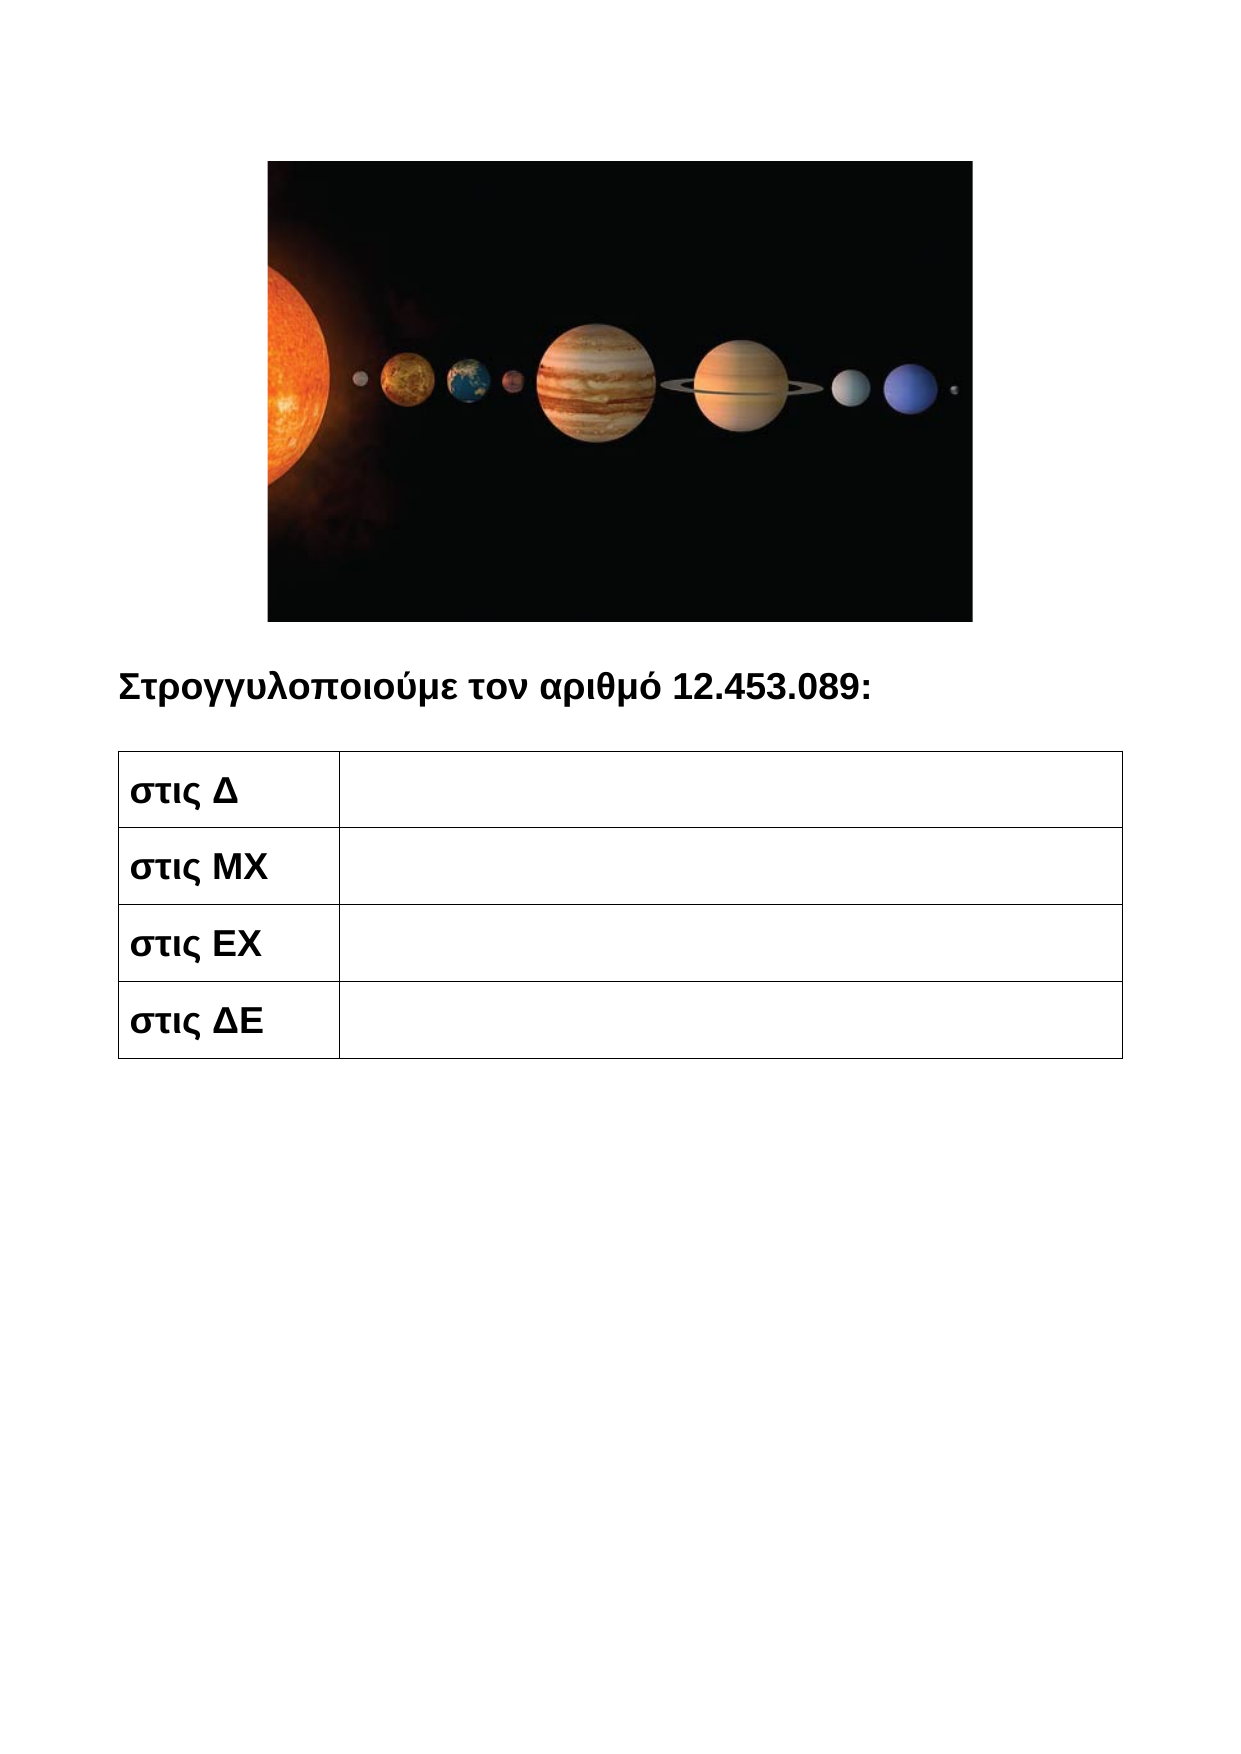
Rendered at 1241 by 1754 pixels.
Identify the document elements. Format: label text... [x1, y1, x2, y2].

picture [267, 161, 973, 622]
table_cell [340, 828, 1122, 904]
table_cell στις ΔΕ [119, 982, 339, 1058]
table_cell στις ΜΧ [119, 828, 339, 904]
table_header [340, 752, 1122, 827]
text Στρογγυλοποιούμε τον αριθμό 12.453.089: [118, 664, 1122, 707]
table_header στις Δ [119, 752, 339, 827]
table_cell [340, 982, 1122, 1058]
table_cell [340, 905, 1122, 981]
table_cell στις ΕΧ [119, 905, 339, 981]
